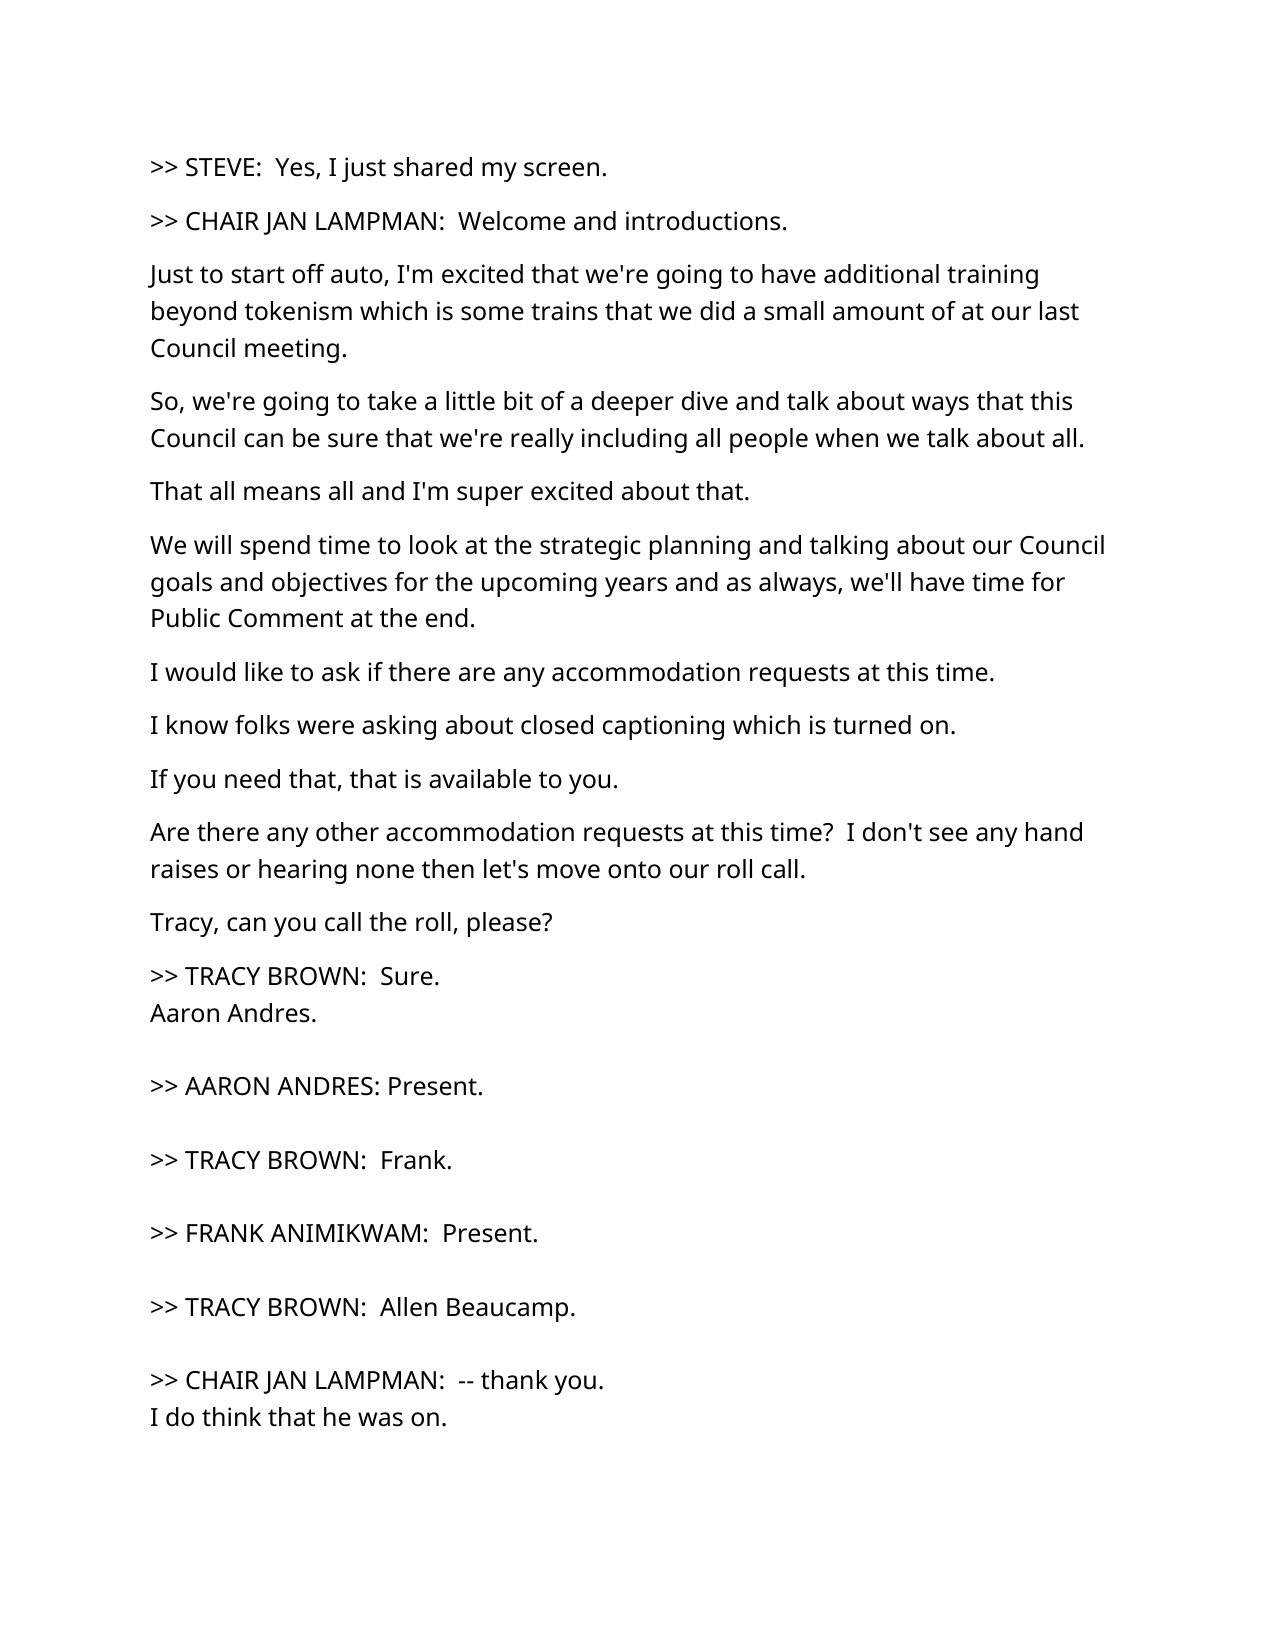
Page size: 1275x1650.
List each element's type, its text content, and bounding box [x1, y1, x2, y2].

text >> CHAIR JAN LAMPMAN: Welcome and introductions. [150, 203, 1125, 237]
text >> CHAIR JAN LAMPMAN: -- thank you. [150, 1363, 1125, 1397]
text >> STEVE: Yes, I just shared my screen. [150, 150, 1125, 184]
text Just to start off auto, I'm excited that we're going to have additional training beyond tokenism which is some trains that we did a small amount of at our last Council meeting. [150, 257, 1125, 364]
text If you need that, that is available to you. [150, 761, 1125, 795]
text Tracy, can you call the roll, please? [150, 905, 1125, 939]
text >> TRACY BROWN: Sure. [150, 958, 1125, 992]
text >> TRACY BROWN: Frank. [150, 1142, 1125, 1176]
text I do think that he was on. [150, 1400, 1125, 1434]
text >> FRANK ANIMIKWAM: Present. [150, 1216, 1125, 1250]
text >> TRACY BROWN: Allen Beaucamp. [150, 1289, 1125, 1323]
text I would like to ask if there are any accommodation requests at this time. [150, 654, 1125, 688]
text So, we're going to take a little bit of a deeper dive and talk about ways that this Council can be sure that we're really including all people when we talk about all. [150, 384, 1125, 455]
text Aaron Andres. [150, 995, 1125, 1029]
text We will spend time to look at the strategic planning and talking about our Council goals and objectives for the upcoming years and as always, we'll have time for Public Comment at the end. [150, 527, 1125, 635]
text Are there any other accommodation requests at this time? I don't see any hand raises or hearing none then let's move onto our roll call. [150, 815, 1125, 886]
text I know folks were asking about closed captioning which is turned on. [150, 708, 1125, 742]
text That all means all and I'm super excited about that. [150, 474, 1125, 508]
text >> AARON ANDRES: Present. [150, 1069, 1125, 1103]
